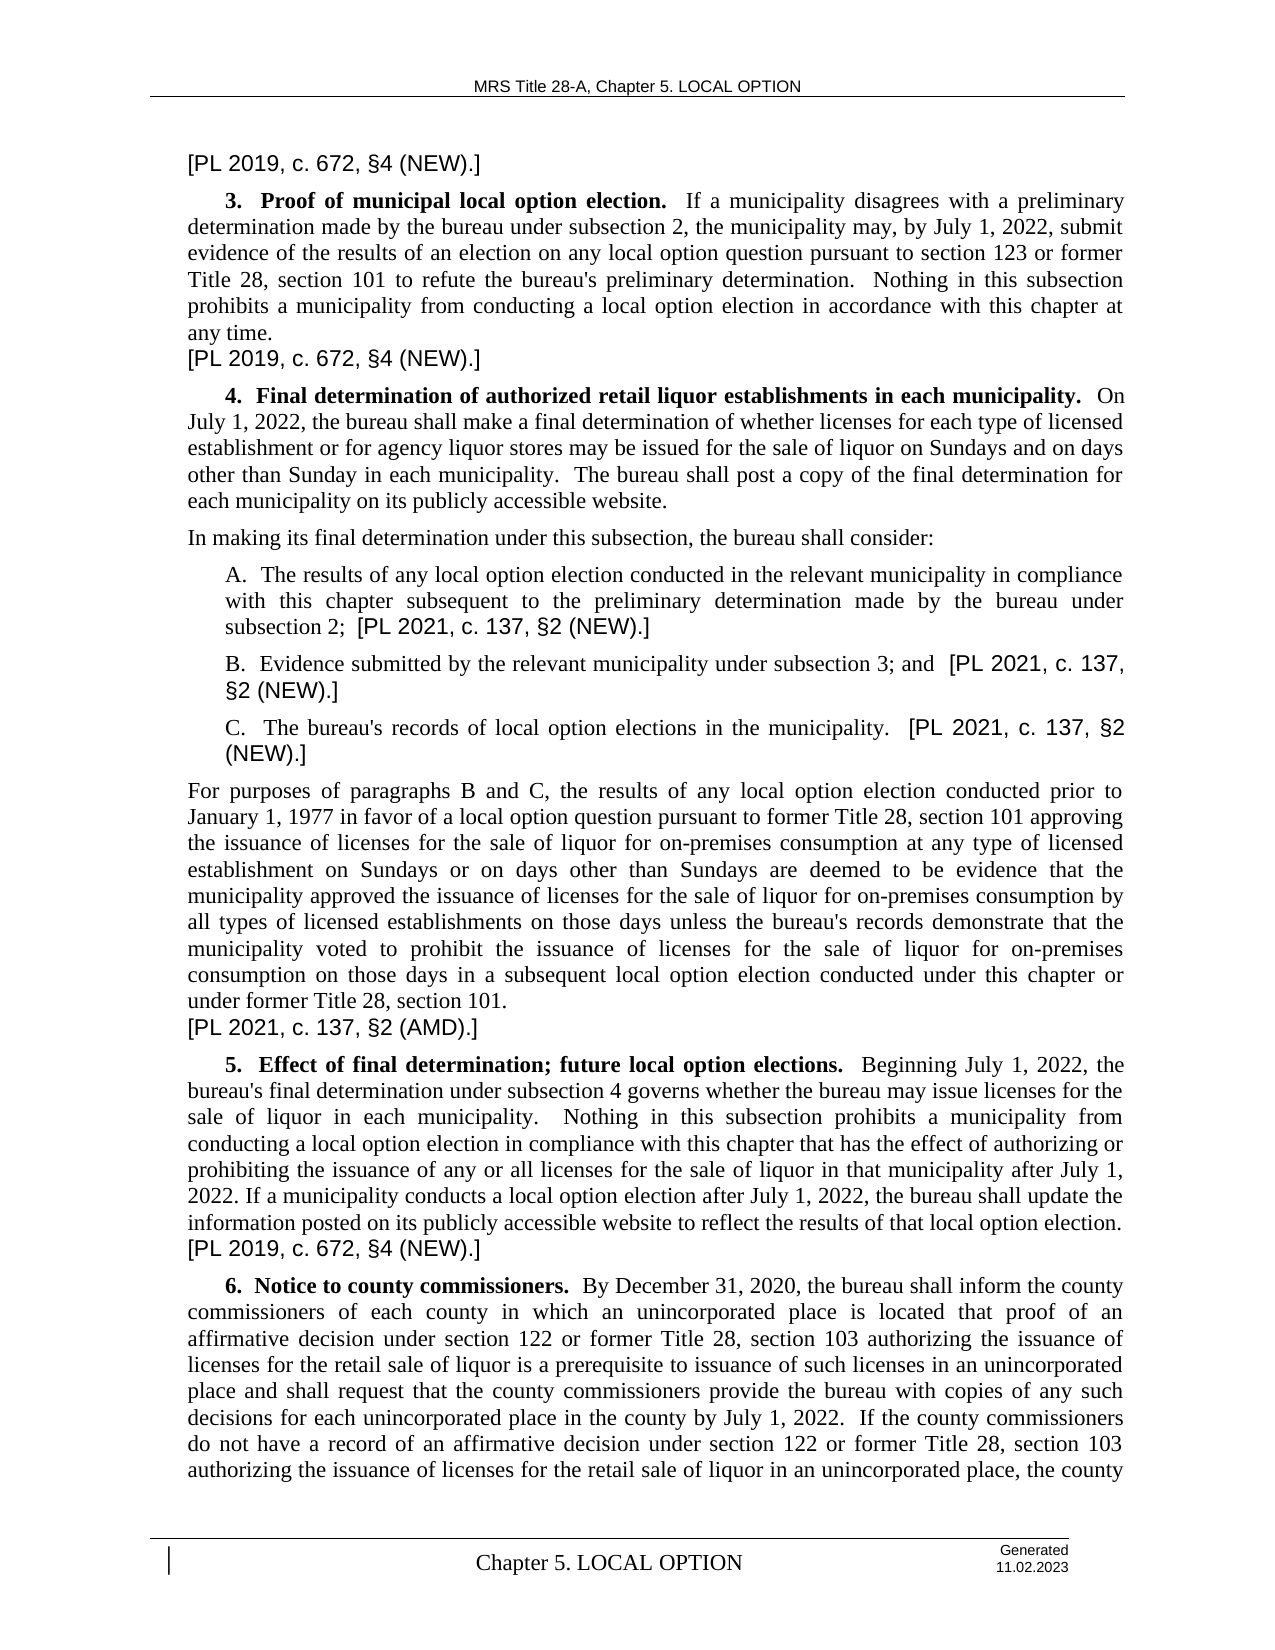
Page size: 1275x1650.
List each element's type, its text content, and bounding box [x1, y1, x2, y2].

text 3. Proof of municipal local option election. If a municipality disagrees with a preliminary determination made by the bureau under subsection 2, the municipality may, by July 1, 2022, submit evidence of the results of an election on any local option question pursuant to section 123 or former Title 28, section 101 to refute the bureau's preliminary determination. Nothing in this subsection prohibits a municipality from conducting a local option election in accordance with this chapter at any time. [187, 187, 1125, 345]
text [PL 2019, c. 672, §4 (NEW).] [187, 1235, 1125, 1261]
text [PL 2021, c. 137, §2 (AMD).] [187, 1014, 1125, 1040]
text 5. Effect of final determination; future local option elections. Beginning July 1, 2022, the bureau's final determination under subsection 4 governs whether the bureau may issue licenses for the sale of liquor in each municipality. Nothing in this subsection prohibits a municipality from conducting a local option election in compliance with this chapter that has the effect of authorizing or prohibiting the issuance of any or all licenses for the sale of liquor in that municipality after July 1, 2022. If a municipality conducts a local option election after July 1, 2022, the bureau shall update the information posted on its publicly accessible website to reflect the results of that local option election. [187, 1051, 1125, 1235]
text [PL 2019, c. 672, §4 (NEW).] [187, 150, 1125, 176]
text 4. Final determination of authorized retail liquor establishments in each municipality. On July 1, 2022, the bureau shall make a final determination of whether licenses for each type of licensed establishment or for agency liquor stores may be issued for the sale of liquor on Sundays and on days other than Sunday in each municipality. The bureau shall post a copy of the final determination for each municipality on its publicly accessible website. [187, 382, 1125, 513]
text For purposes of paragraphs B and C, the results of any local option election conducted prior to January 1, 1977 in favor of a local option question pursuant to former Title 28, section 101 approving the issuance of licenses for the sale of liquor for on-premises consumption at any type of licensed establishment on Sundays or on days other than Sundays are deemed to be evidence that the municipality approved the issuance of licenses for the sale of liquor for on-premises consumption by all types of licensed establishments on those days unless the bureau's records demonstrate that the municipality voted to prohibit the issuance of licenses for the sale of liquor for on-premises consumption on those days in a subsequent local option election conducted under this chapter or under former Title 28, section 101. [187, 777, 1125, 1014]
text In making its final determination under this subsection, the bureau shall consider: [187, 524, 1125, 550]
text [187, 1272, 1125, 1483]
text [PL 2019, c. 672, §4 (NEW).] [187, 345, 1125, 371]
text C. The bureau's records of local option elections in the municipality. [PL 2021, c. 137, §2 (NEW).] [225, 713, 1125, 766]
text A. The results of any local option election conducted in the relevant municipality in compliance with this chapter subsequent to the preliminary determination made by the bureau under subsection 2; [PL 2021, c. 137, §2 (NEW).] [225, 561, 1125, 640]
text B. Evidence submitted by the relevant municipality under subsection 3; and [PL 2021, c. 137, §2 (NEW).] [225, 650, 1125, 703]
